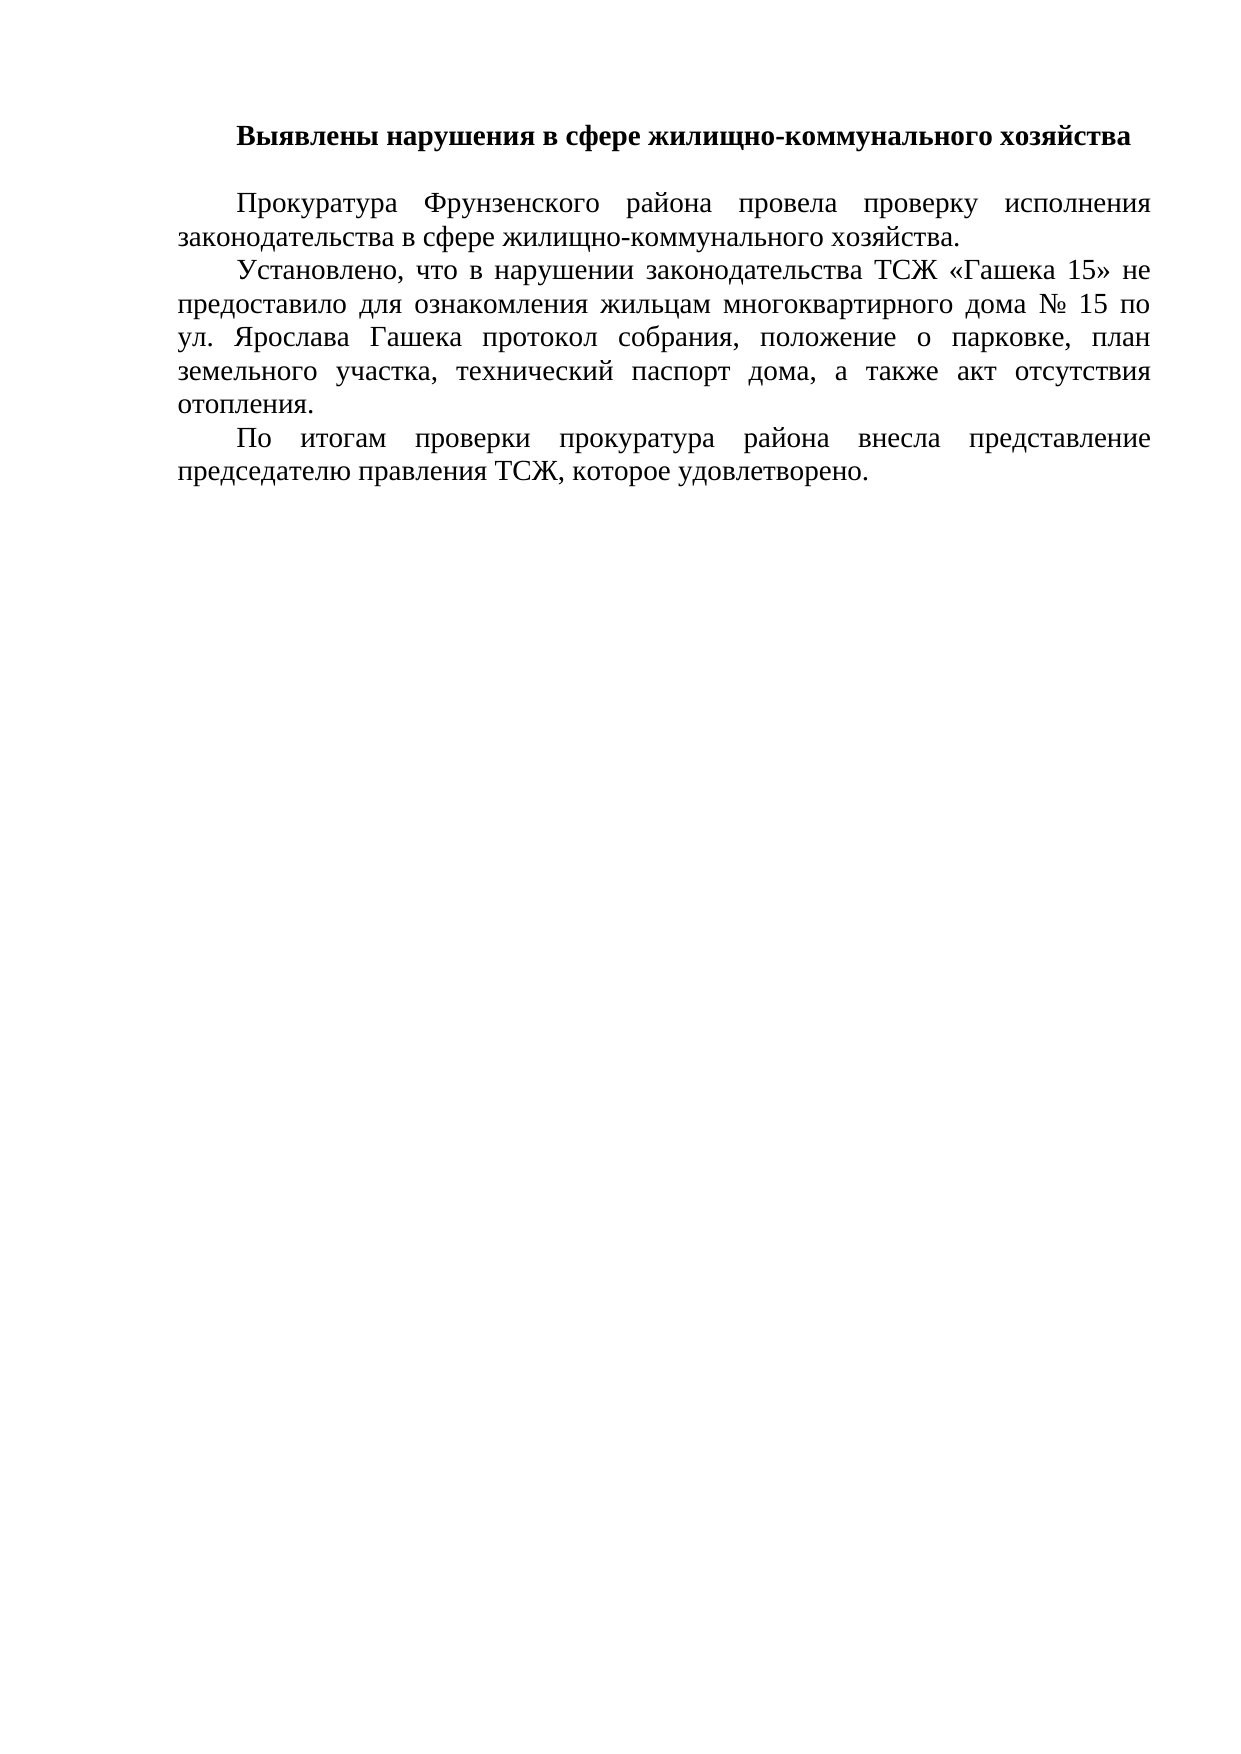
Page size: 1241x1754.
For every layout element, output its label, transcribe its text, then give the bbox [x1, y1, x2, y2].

text Выявлены нарушения в сфере жилищно-коммунального хозяйства [177, 118, 1152, 152]
text По итогам проверки прокуратура района внесла представление председателю правления ТСЖ, которое удовлетворено. [177, 420, 1152, 487]
text Прокуратура Фрунзенского района провела проверку исполнения законодательства в сфере жилищно-коммунального хозяйства. [177, 185, 1152, 252]
text Установлено, что в нарушении законодательства ТСЖ «Гашека 15» не предоставило для ознакомления жильцам многоквартирного дома № 15 по ул. Ярослава Гашека протокол собрания, положение о парковке, план земельного участка, технический паспорт дома, а также акт отсутствия отопления. [177, 252, 1152, 420]
